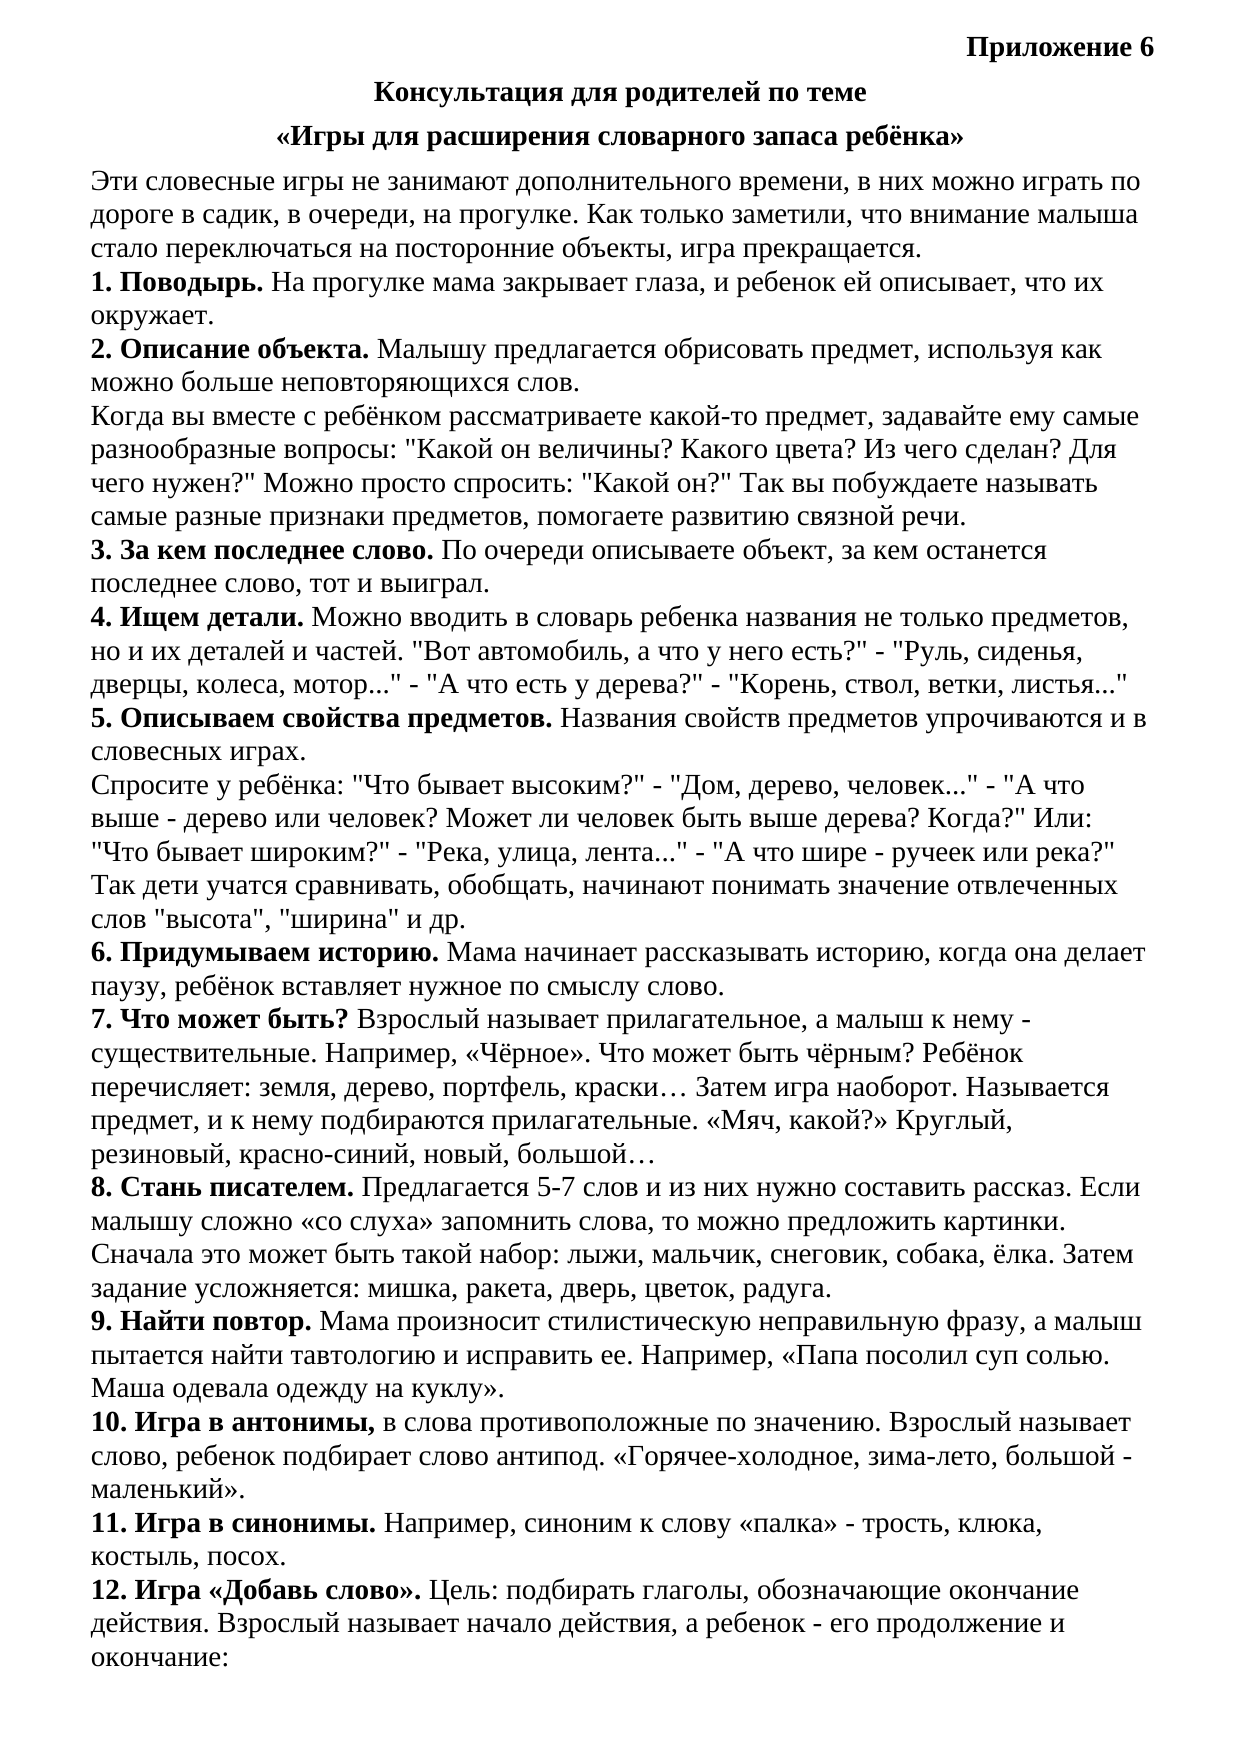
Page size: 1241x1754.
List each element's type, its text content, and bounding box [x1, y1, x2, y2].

text «Игры для расширения словарного запаса ребёнка» [86, 118, 1154, 152]
text Спросите у ребёнка: "Что бывает высоким?" - "Дом, дерево, человек..." - "А что выше - дерево или человек? Может ли человек быть выше дерева? Когда?" Или: "Что бывает широким?" - "Река, улица, лента..." - "А что шире - ручеек или река?" Так дети учатся сравнивать, обобщать, начинают понимать значение отвлеченных слов "высота", "ширина" и др. [91, 767, 1149, 934]
text Приложение 6 [86, 29, 1154, 63]
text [91, 934, 1149, 1672]
text Эти словесные игры не занимают дополнительного времени, в них можно играть по дороге в садик, в очереди, на прогулке. Как только заметили, что внимание малыша стало переключаться на посторонние объекты, игра прекращается. 1. Поводырь. На прогулке мама закрывает глаза, и ребенок ей описывает, что их окружает. 2. Описание объекта. Малышу предлагается обрисовать предмет, используя как можно больше неповторяющихся слов. [90, 163, 1150, 398]
text Консультация для родителей по теме [75, 74, 1165, 108]
text Когда вы вместе с ребёнком рассматриваете какой-то предмет, задавайте ему самые разнообразные вопросы: "Какой он величины? Какого цвета? Из чего сделан? Для чего нужен?" Можно просто спросить: "Какой он?" Так вы побуждаете называть самые разные признаки предметов, помогаете развитию связной речи. 3. За кем последнее слово. По очереди описываете объект, за кем останется последнее слово, тот и выиграл. 4. Ищем детали. Можно вводить в словарь ребенка названия не только предметов, но и их деталей и частей. "Вот автомобиль, а что у него есть?" - "Руль, сиденья, дверцы, колеса, мотор..." - "А что есть у дерева?" - "Корень, ствол, ветки, листья..." [90, 398, 1150, 700]
text 5. Описываем свойства предметов. Названия свойств предметов упрочиваются и в словесных играх. [91, 700, 1149, 767]
